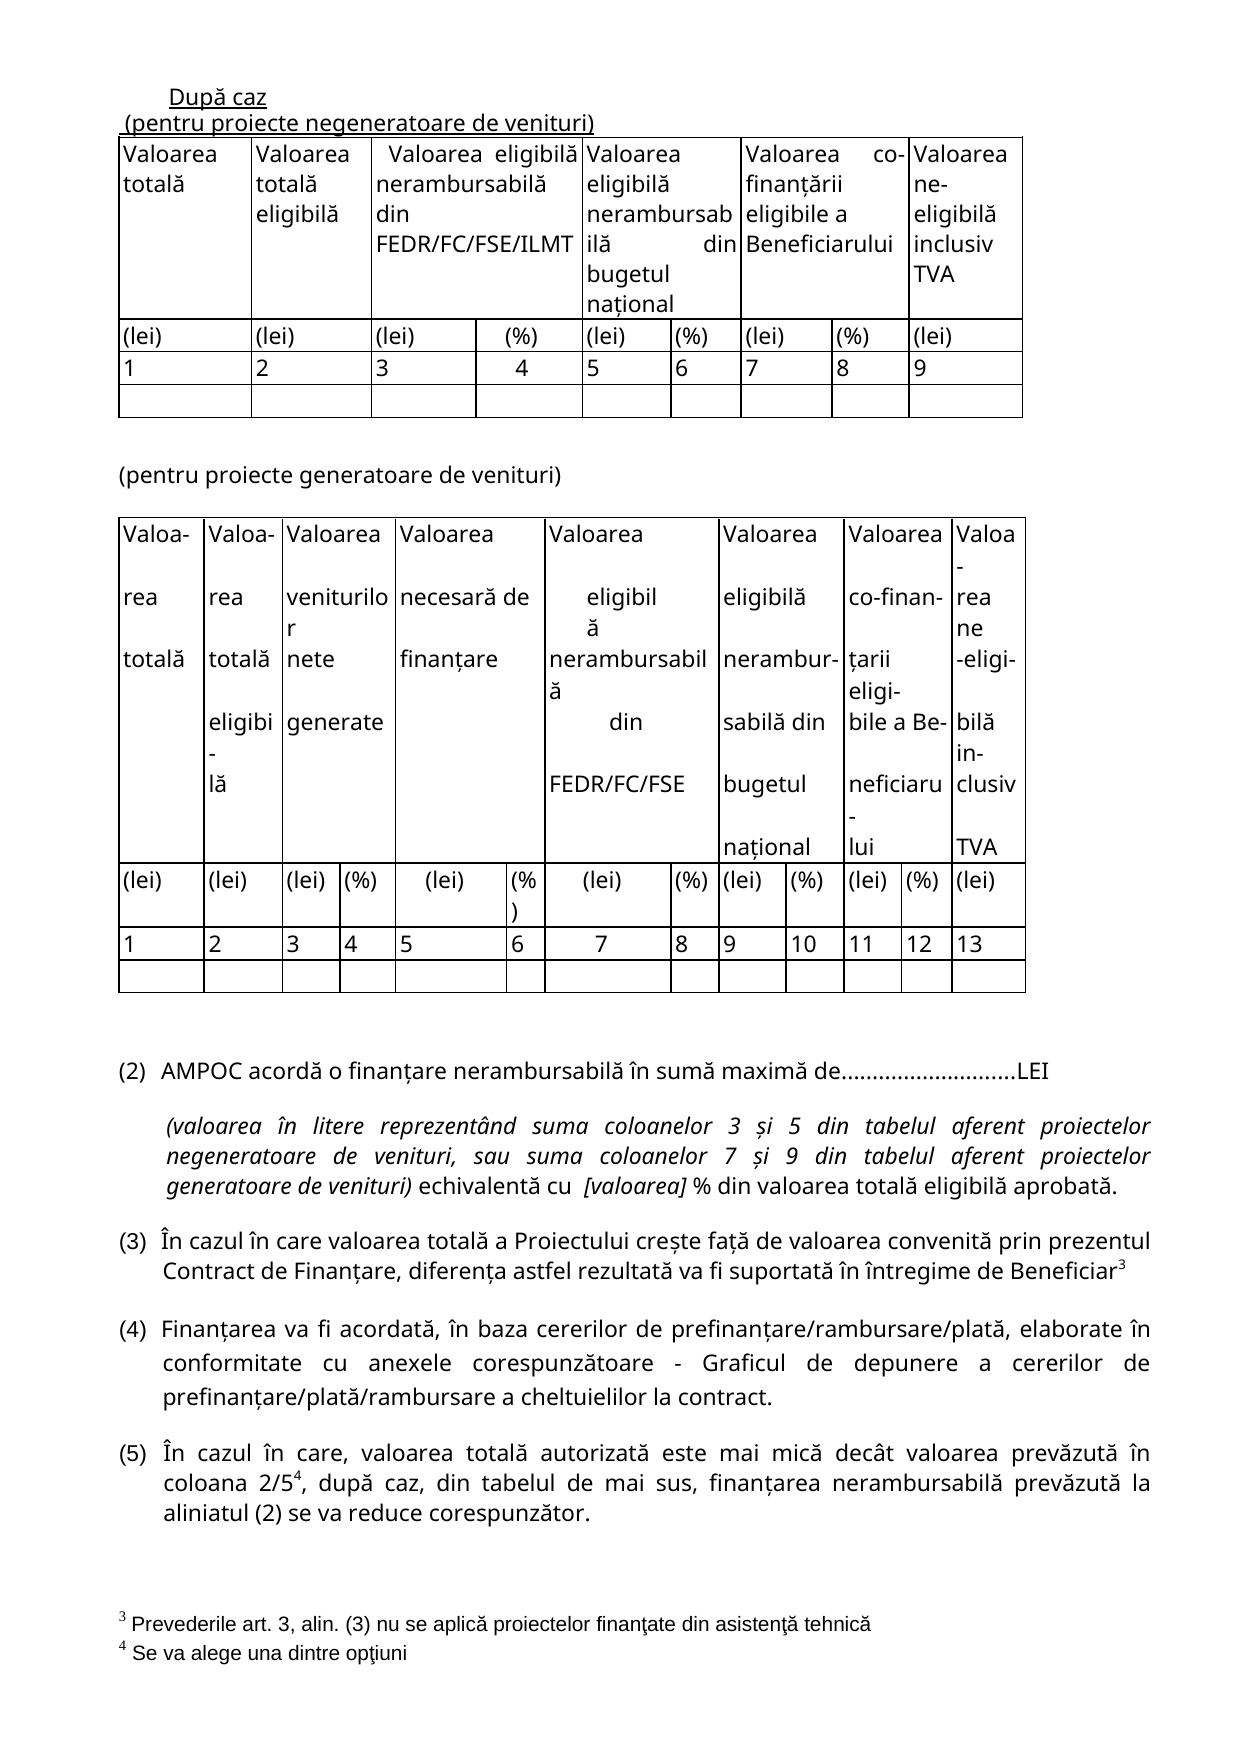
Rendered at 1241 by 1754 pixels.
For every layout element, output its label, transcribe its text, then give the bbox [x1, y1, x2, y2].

table_cell (lei) [583, 320, 670, 351]
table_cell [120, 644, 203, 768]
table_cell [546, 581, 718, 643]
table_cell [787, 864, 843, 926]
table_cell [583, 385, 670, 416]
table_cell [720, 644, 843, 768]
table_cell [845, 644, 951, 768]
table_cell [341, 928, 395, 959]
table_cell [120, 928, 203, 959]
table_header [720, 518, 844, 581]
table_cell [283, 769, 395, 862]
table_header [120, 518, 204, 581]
table_header Valoarea neeligibilă inclusiv TVA [910, 138, 1022, 318]
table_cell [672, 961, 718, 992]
list Finanţarea va fi acordată, în baza cererilor de prefinanţare/rambursare/plată, elaborate în conformitate cu anexele corespunzătoare - Graficul de depunere a cererilor de prefinanţare/plată/rambursare a cheltuielilor la contract. [119, 1311, 1152, 1412]
table_cell (%) [672, 320, 740, 351]
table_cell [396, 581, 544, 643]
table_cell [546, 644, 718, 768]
table_cell (lei) [742, 320, 831, 351]
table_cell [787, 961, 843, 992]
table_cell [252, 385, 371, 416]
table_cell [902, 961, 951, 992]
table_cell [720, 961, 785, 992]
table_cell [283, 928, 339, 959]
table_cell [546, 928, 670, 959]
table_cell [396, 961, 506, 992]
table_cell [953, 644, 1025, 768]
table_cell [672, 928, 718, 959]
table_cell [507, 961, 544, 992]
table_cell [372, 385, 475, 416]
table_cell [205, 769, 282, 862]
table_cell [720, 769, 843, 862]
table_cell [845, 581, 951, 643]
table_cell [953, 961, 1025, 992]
table_cell (lei) [252, 320, 371, 351]
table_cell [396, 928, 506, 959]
table_header Valoarea totală [120, 138, 251, 318]
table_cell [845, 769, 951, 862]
text (pentru proiecte negeneratoare de venituri) [119, 110, 768, 136]
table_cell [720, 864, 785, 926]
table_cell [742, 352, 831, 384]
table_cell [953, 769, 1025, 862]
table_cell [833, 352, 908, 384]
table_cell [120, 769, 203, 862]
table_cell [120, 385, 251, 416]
table_header Valoarea totală eligibilă [252, 138, 371, 318]
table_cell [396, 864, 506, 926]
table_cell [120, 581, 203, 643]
table_cell (lei) [372, 320, 475, 351]
text (pentru proiecte generatoare de venituri) [119, 459, 1152, 491]
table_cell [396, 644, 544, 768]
table_header Valoarea co-finanţării eligibile a Beneficiarului [742, 138, 908, 318]
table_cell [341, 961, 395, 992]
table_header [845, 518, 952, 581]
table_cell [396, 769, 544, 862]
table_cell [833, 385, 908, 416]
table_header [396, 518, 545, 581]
text (2) AMPOC acordă o finanţare nerambursabilă în sumă maximă de LEI [119, 1056, 1152, 1086]
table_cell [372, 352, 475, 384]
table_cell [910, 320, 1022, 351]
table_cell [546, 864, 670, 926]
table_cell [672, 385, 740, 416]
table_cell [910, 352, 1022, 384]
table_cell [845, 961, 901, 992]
list În cazul în care, valoarea totală autorizată este mai mică decât valoarea prevăzută în coloana 2/5, după caz, din tabelul de mai sus, finanţarea nerambursabilă prevăzută la aliniatul (2) se va reduce corespunzător. [119, 1437, 1152, 1527]
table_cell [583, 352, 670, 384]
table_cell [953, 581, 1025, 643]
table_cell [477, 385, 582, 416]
text După caz [119, 84, 768, 110]
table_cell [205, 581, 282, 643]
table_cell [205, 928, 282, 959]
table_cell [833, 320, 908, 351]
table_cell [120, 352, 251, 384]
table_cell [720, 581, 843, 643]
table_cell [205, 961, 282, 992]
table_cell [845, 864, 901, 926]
table_cell (lei) [120, 320, 251, 351]
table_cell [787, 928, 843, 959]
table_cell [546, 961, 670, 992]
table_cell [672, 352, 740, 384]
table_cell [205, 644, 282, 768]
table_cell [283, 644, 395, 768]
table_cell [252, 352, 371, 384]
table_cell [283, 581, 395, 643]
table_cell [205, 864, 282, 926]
text (valoarea în litere reprezentând suma coloanelor 3 şi 5 din tabelul aferent proiectelor negeneratoare de venituri, sau suma coloanelor 7 şi 9 din tabelul aferent proiectelor generatoare de venituri) echivalentă cu [valoarea] % din valoarea totală eligibilă aprobată. [166, 1111, 1152, 1201]
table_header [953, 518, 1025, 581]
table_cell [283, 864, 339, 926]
list În cazul în care valoarea totală a Proiectului creşte faţă de valoarea convenită prin prezentul Contract de Finanţare, diferenţa astfel rezultată va fi suportată în întregime de Beneficiar [119, 1226, 1152, 1286]
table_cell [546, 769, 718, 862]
table_header Valoarea eligibilă nerambursabilă din FEDR/FC/FSE/ILMT [372, 138, 582, 318]
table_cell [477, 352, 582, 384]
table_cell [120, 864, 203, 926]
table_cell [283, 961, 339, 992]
table_header Valoarea eligibilă nerambursabilă din bugetul naţional [583, 138, 740, 318]
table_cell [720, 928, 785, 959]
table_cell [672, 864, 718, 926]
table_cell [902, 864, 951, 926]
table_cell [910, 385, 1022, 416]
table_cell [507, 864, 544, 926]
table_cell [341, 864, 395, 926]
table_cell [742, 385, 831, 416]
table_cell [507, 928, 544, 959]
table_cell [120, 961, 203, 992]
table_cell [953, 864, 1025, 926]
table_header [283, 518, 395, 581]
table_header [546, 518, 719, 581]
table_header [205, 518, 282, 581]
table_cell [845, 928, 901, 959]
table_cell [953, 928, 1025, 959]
table_cell (%) [477, 320, 582, 351]
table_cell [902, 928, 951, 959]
